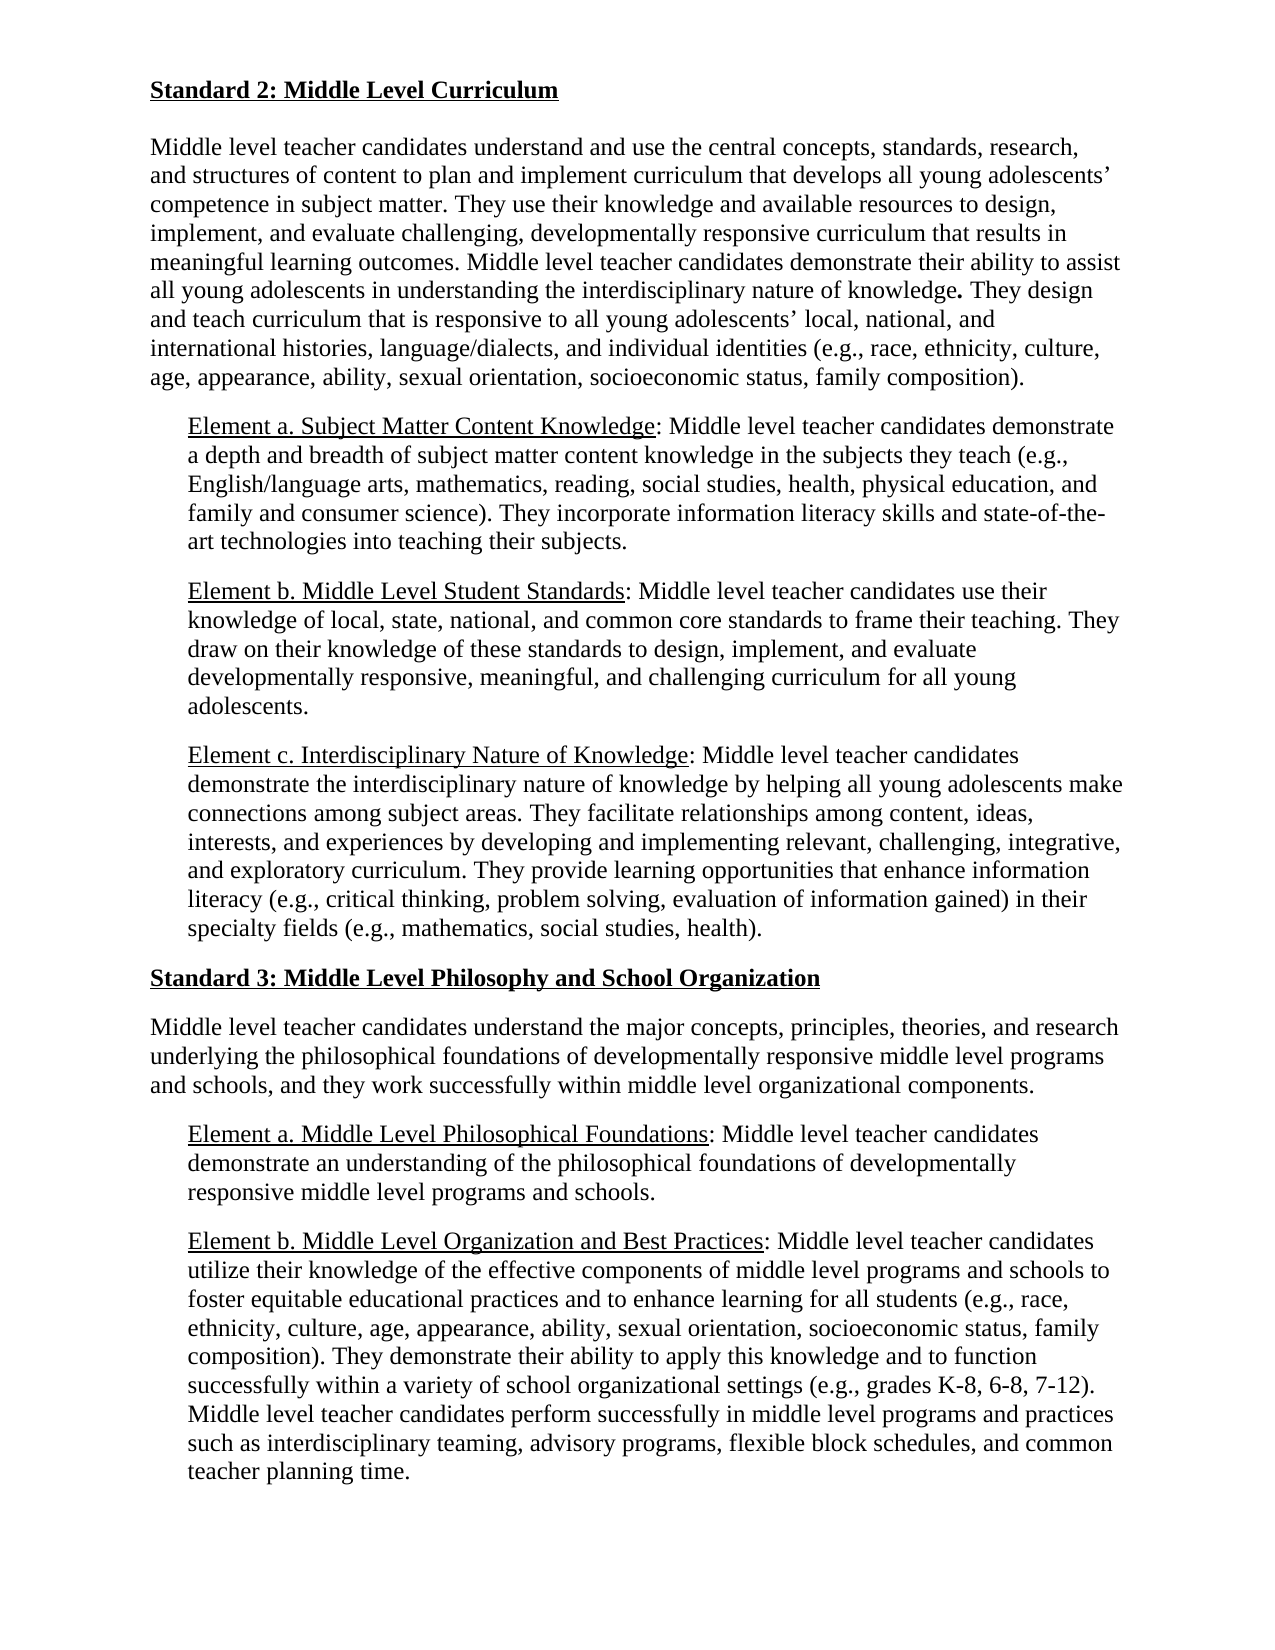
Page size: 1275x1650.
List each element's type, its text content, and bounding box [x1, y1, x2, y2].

text Element b. Middle Level Organization and Best Practices: Middle level teacher candidates utilize their knowledge of the effective components of middle level programs and schools to foster equitable educational practices and to enhance learning for all students (e.g., race, ethnicity, culture, age, appearance, ability, sexual orientation, socioeconomic status, family composition). They demonstrate their ability to apply this knowledge and to function successfully within a variety of school organizational settings (e.g., grades K-8, 6-8, 7-12). Middle level teacher candidates perform successfully in middle level programs and practices such as interdisciplinary teaming, advisory programs, flexible block schedules, and common teacher planning time. [187, 1226, 1116, 1485]
text Element a. Subject Matter Content Knowledge: Middle level teacher candidates demonstrate a depth and breadth of subject matter content knowledge in the subjects they teach (e.g., English/language arts, mathematics, reading, social studies, health, physical education, and family and consumer science). They incorporate information literacy skills and state-of-the- art technologies into teaching their subjects. [187, 411, 1116, 555]
subtitle Standard 2: Middle Level Curriculum [150, 75, 1164, 104]
text Middle level teacher candidates understand the major concepts, principles, theories, and research underlying the philosophical foundations of developmentally responsive middle level programs and schools, and they work successfully within middle level organizational components. [150, 1012, 1121, 1098]
text Element a. Middle Level Philosophical Foundations: Middle level teacher candidates demonstrate an understanding of the philosophical foundations of developmentally responsive middle level programs and schools. [187, 1119, 1050, 1206]
text Element c. Interdisciplinary Nature of Knowledge: Middle level teacher candidates demonstrate the interdisciplinary nature of knowledge by helping all young adolescents make connections among subject areas. They facilitate relationships among content, ideas, interests, and experiences by developing and implementing relevant, challenging, integrative, and exploratory curriculum. They provide learning opportunities that enhance information literacy (e.g., critical thinking, problem solving, evaluation of information gained) in their specialty fields (e.g., mathematics, social studies, health). [187, 741, 1123, 942]
text Element b. Middle Level Student Standards: Middle level teacher candidates use their knowledge of local, state, national, and common core standards to frame their teaching. They draw on their knowledge of these standards to design, implement, and evaluate developmentally responsive, meaningful, and challenging curriculum for all young adolescents. [187, 576, 1122, 720]
subtitle Standard 3: Middle Level Philosophy and School Organization [150, 963, 1164, 992]
text Middle level teacher candidates understand and use the central concepts, standards, research, and structures of content to plan and implement curriculum that develops all young adolescents’ competence in subject matter. They use their knowledge and available resources to design, implement, and evaluate challenging, developmentally responsive curriculum that results in meaningful learning outcomes. Middle level teacher candidates demonstrate their ability to assist all young adolescents in understanding the interdisciplinary nature of knowledge. They design and teach curriculum that is responsive to all young adolescents’ local, national, and international histories, language/dialects, and individual identities (e.g., race, ethnicity, culture, age, appearance, ability, sexual orientation, socioeconomic status, family composition). [150, 132, 1121, 391]
